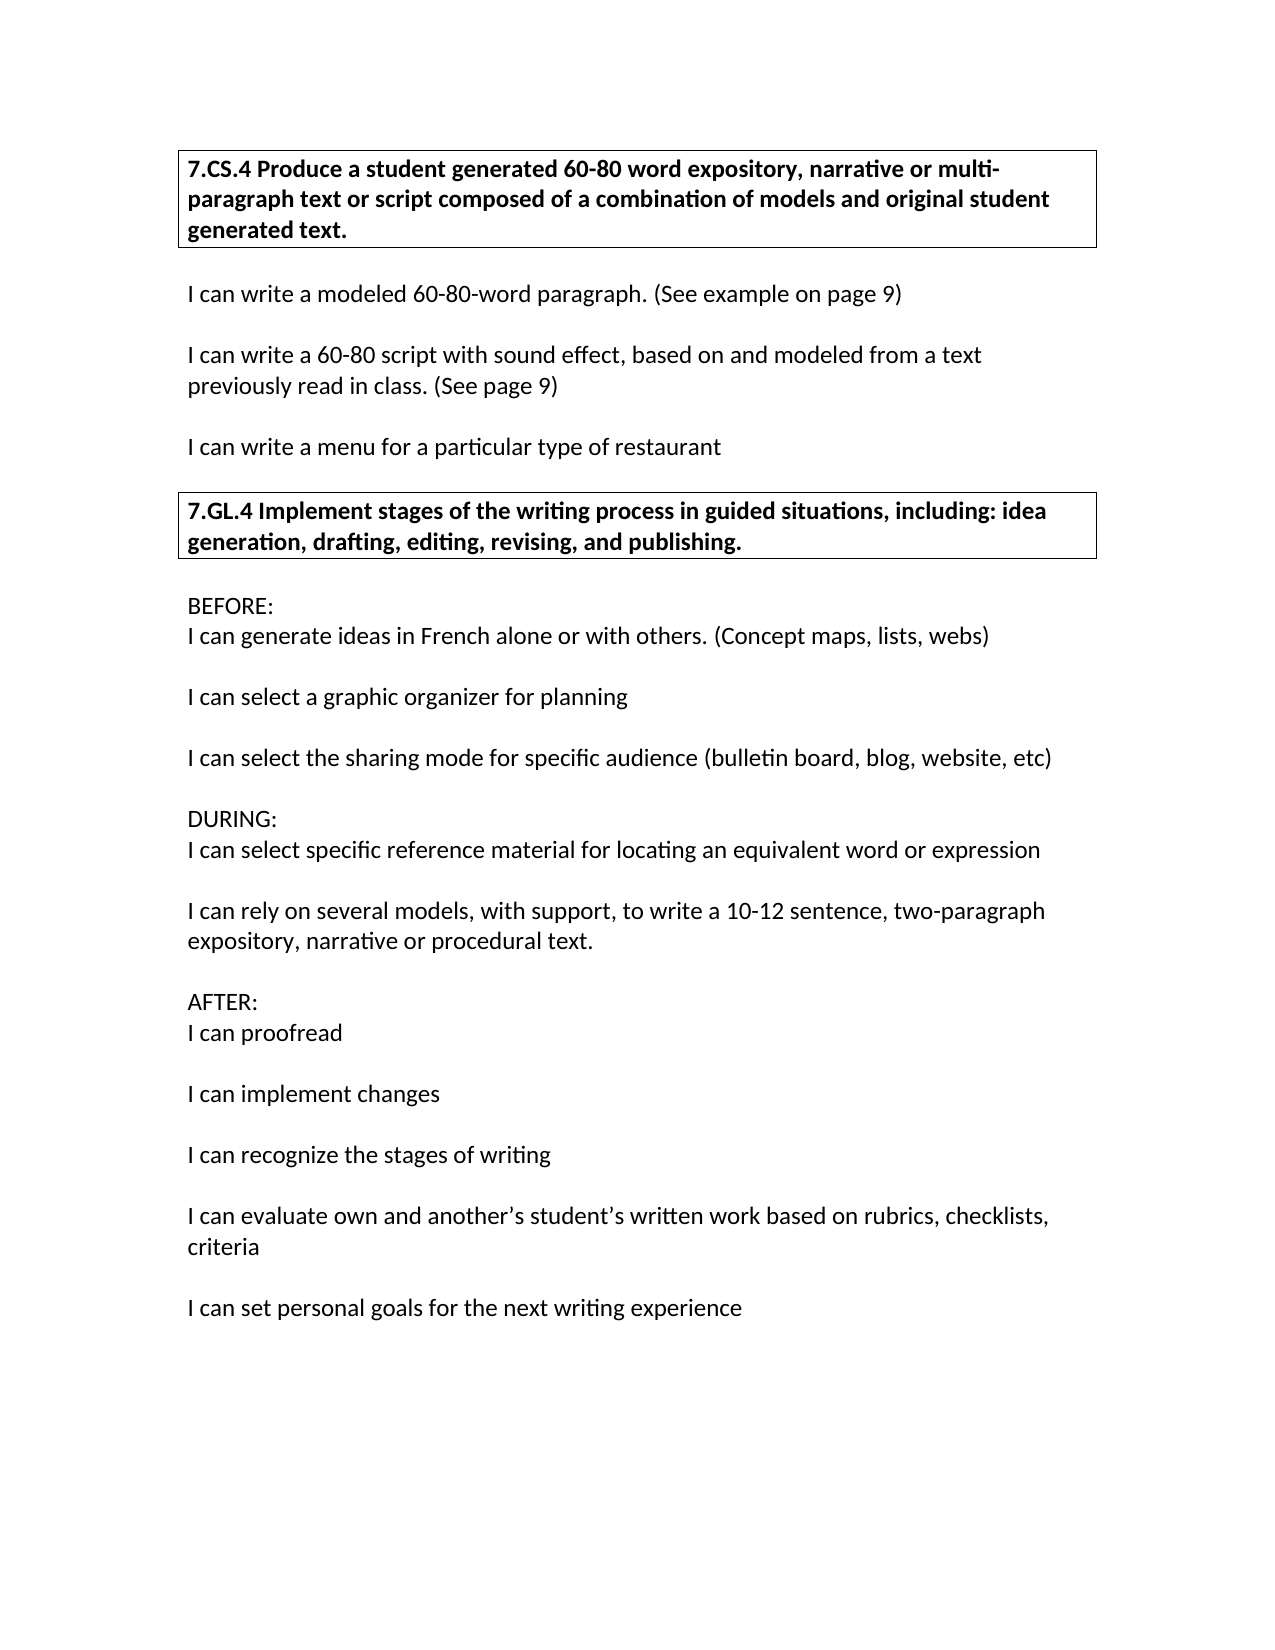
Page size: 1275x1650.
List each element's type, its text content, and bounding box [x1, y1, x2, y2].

text I can set personal goals for the next writing experience [187, 1292, 1087, 1322]
text I can rely on several models, with support, to write a 10-12 sentence, two-paragraph expository, narrative or procedural text. [187, 895, 1087, 956]
text I can proofread [187, 1017, 1087, 1048]
text I can select specific reference material for locating an equivalent word or expression [187, 834, 1087, 864]
text I can write a 60-80 script with sound effect, based on and modeled from a text previously read in class. (See page 9) [187, 339, 1087, 400]
text I can generate ideas in French alone or with others. (Concept maps, lists, webs) [187, 620, 1087, 651]
text I can write a menu for a particular type of restaurant [187, 431, 1087, 461]
text I can implement changes [187, 1078, 1087, 1109]
text I can select the sharing mode for specific audience (bulletin board, blog, website, etc) [187, 742, 1087, 773]
text 7.GL.4 Implement stages of the writing process in guided situations, including: idea generation, drafting, editing, revising, and publishing. [179, 493, 1096, 558]
text I can recognize the stages of writing [187, 1139, 1087, 1170]
text I can evaluate own and another’s student’s written work based on rubrics, checklists, criteria [187, 1200, 1087, 1261]
text DURING: [187, 803, 1087, 834]
text I can write a modeled 60-80-word paragraph. (See example on page 9) [187, 278, 1087, 309]
text BEFORE: [187, 590, 1087, 620]
text AFTER: [187, 987, 1087, 1017]
text 7.CS.4 Produce a student generated 60-80 word expository, narrative or multi-paragraph text or script composed of a combination of models and original student generated text. [179, 151, 1096, 247]
text I can select a graphic organizer for planning [187, 681, 1087, 712]
